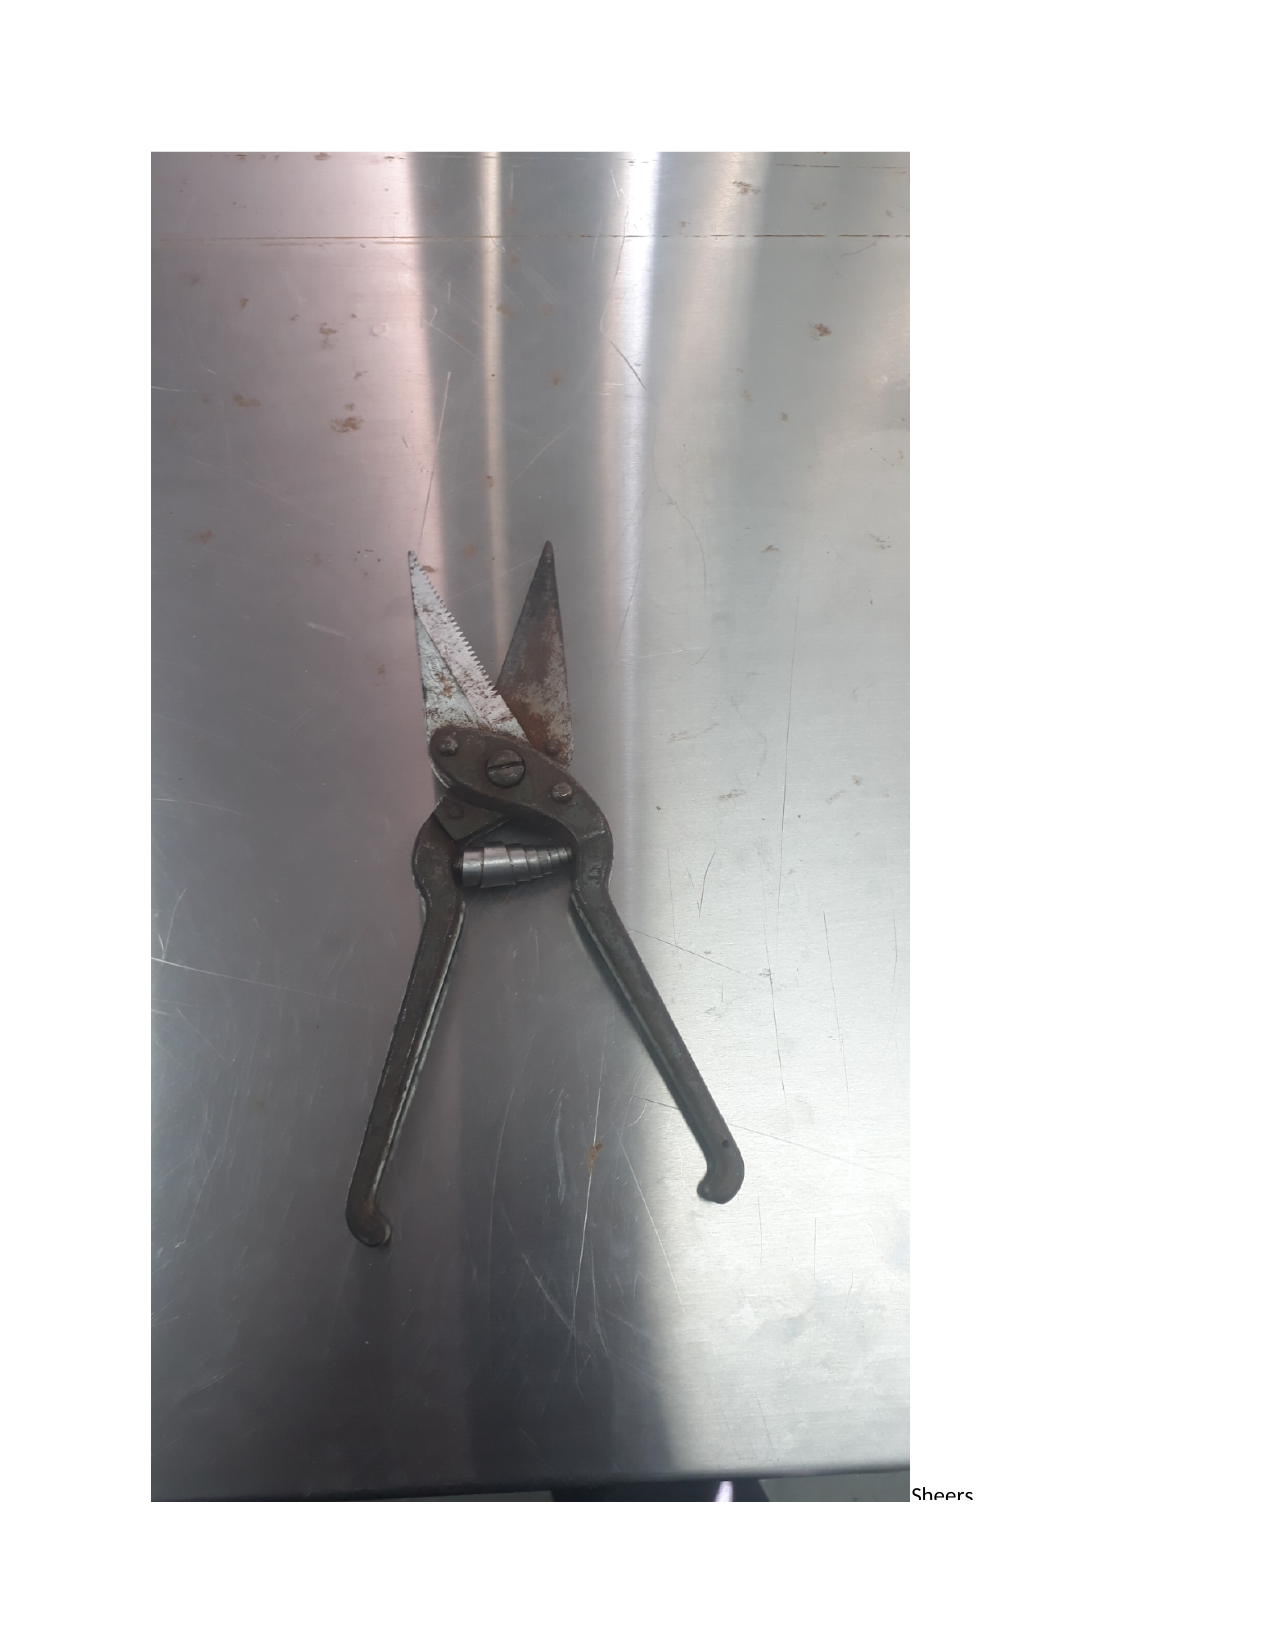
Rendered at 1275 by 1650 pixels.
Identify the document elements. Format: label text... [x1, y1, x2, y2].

picture [151, 153, 910, 1502]
